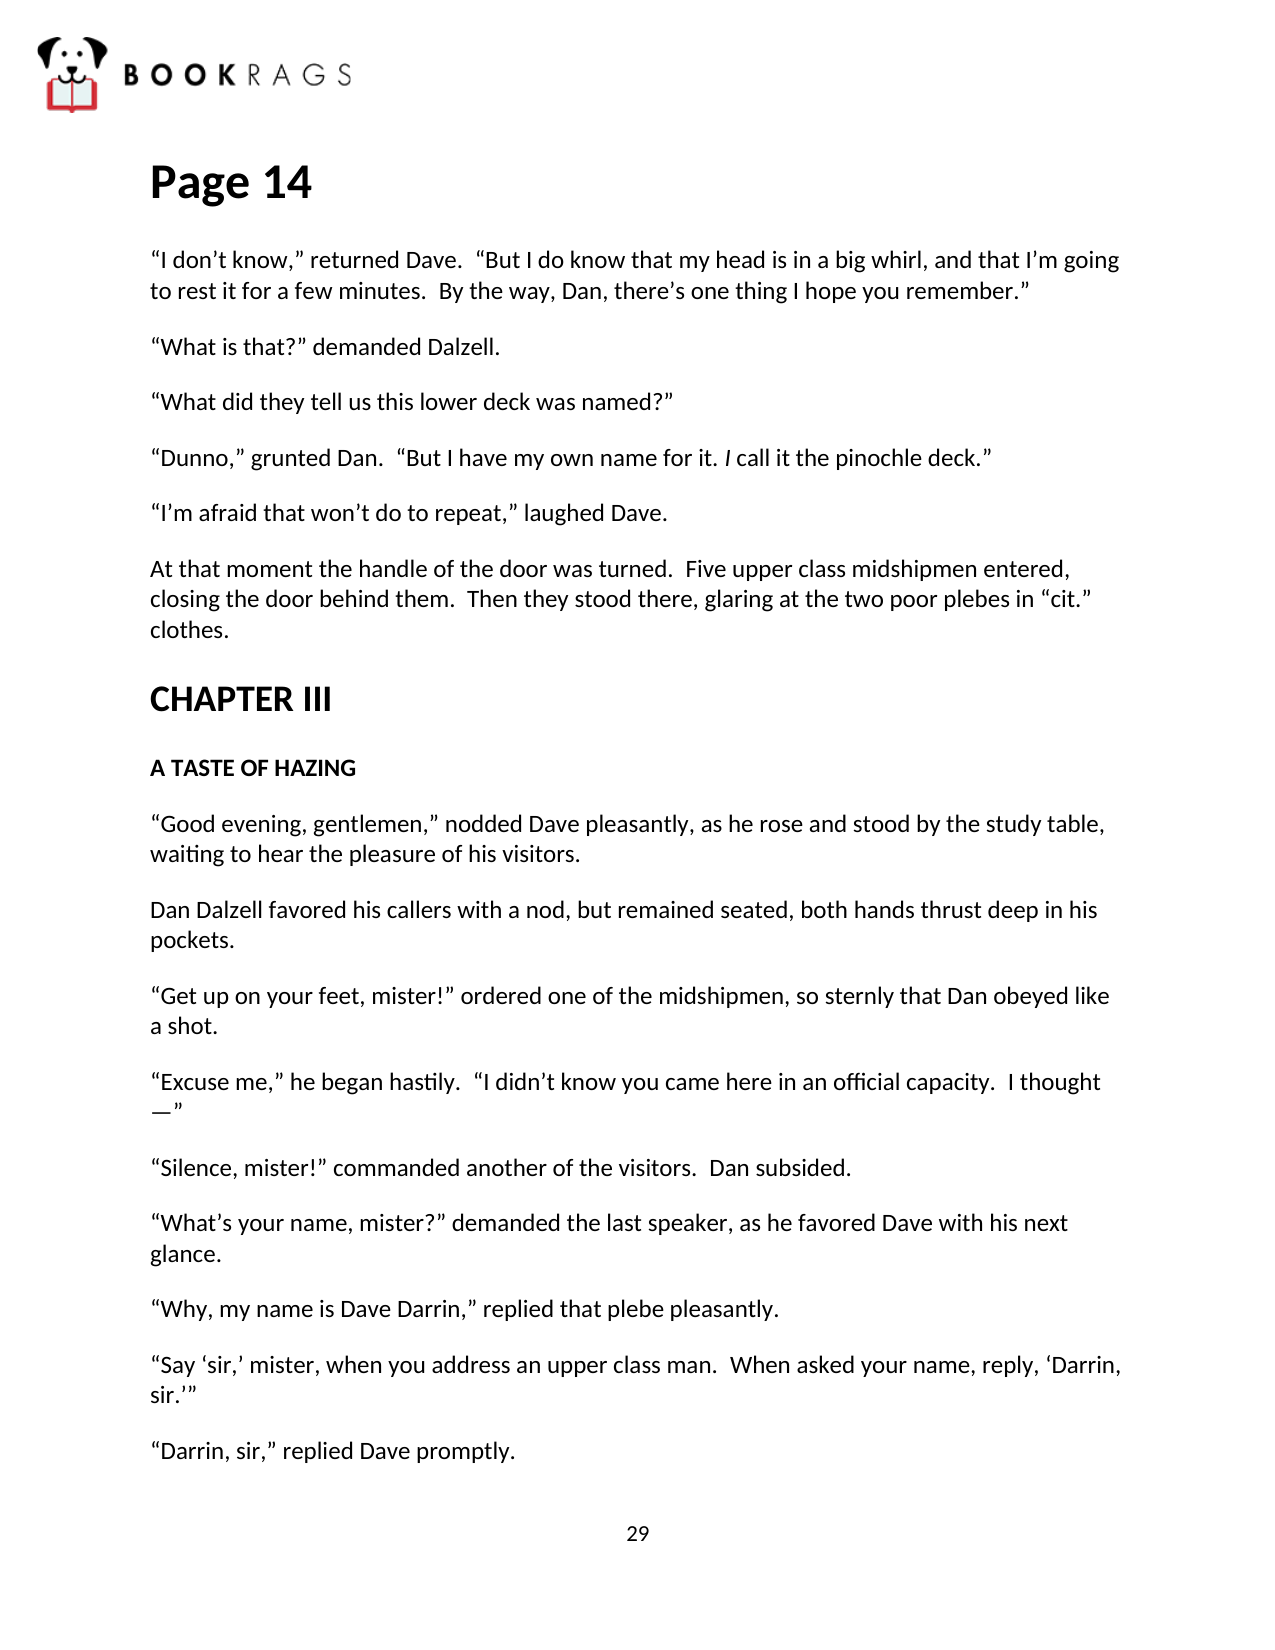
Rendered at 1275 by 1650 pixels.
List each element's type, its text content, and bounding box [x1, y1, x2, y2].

text “What’s your name, mister?” demanded the last speaker, as he favored Dave with his next glance. [150, 1208, 1125, 1269]
text “What did they tell us this lower deck was named?” [150, 386, 1125, 417]
text Page 14 [150, 150, 1125, 211]
picture [37, 37, 351, 113]
text “Why, my name is Dave Darrin,” replied that plebe pleasantly. [150, 1294, 1125, 1324]
text “Excuse me,” he began hastily. “I didn’t know you came here in an official capacity. I thought—­” [150, 1066, 1125, 1127]
text At that moment the handle of the door was turned. Five upper class midshipmen entered, closing the door behind them. Then they stood there, glaring at the two poor plebes in “cit.” clothes. [150, 553, 1125, 644]
text Dan Dalzell favored his callers with a nod, but remained seated, both hands thrust deep in his pockets. [150, 894, 1125, 955]
text “Dunno,” grunted Dan. “But I have my own name for it. I call it the pinochle deck.” [150, 442, 1125, 472]
text “Say ‘sir,’ mister, when you address an upper class man. When asked your name, reply, ‘Darrin, sir.’” [150, 1349, 1125, 1410]
text “Darrin, sir,” replied Dave promptly. [150, 1435, 1125, 1466]
text “Silence, mister!” commanded another of the visitors. Dan subsided. [150, 1152, 1125, 1183]
text “Good evening, gentlemen,” nodded Dave pleasantly, as he rose and stood by the study table, waiting to hear the pleasure of his visitors. [150, 808, 1125, 869]
text A TASTE OF HAZING [150, 752, 1125, 783]
text “I’m afraid that won’t do to repeat,” laughed Dave. [150, 497, 1125, 528]
text CHAPTER III [150, 675, 1125, 721]
text “What is that?” demanded Dalzell. [150, 331, 1125, 361]
text “I don’t know,” returned Dave. “But I do know that my head is in a big whirl, and that I’m going to rest it for a few minutes. By the way, Dan, there’s one thing I hope you remember.” [150, 244, 1125, 306]
text “Get up on your feet, mister!” ordered one of the midshipmen, so sternly that Dan obeyed like a shot. [150, 980, 1125, 1041]
